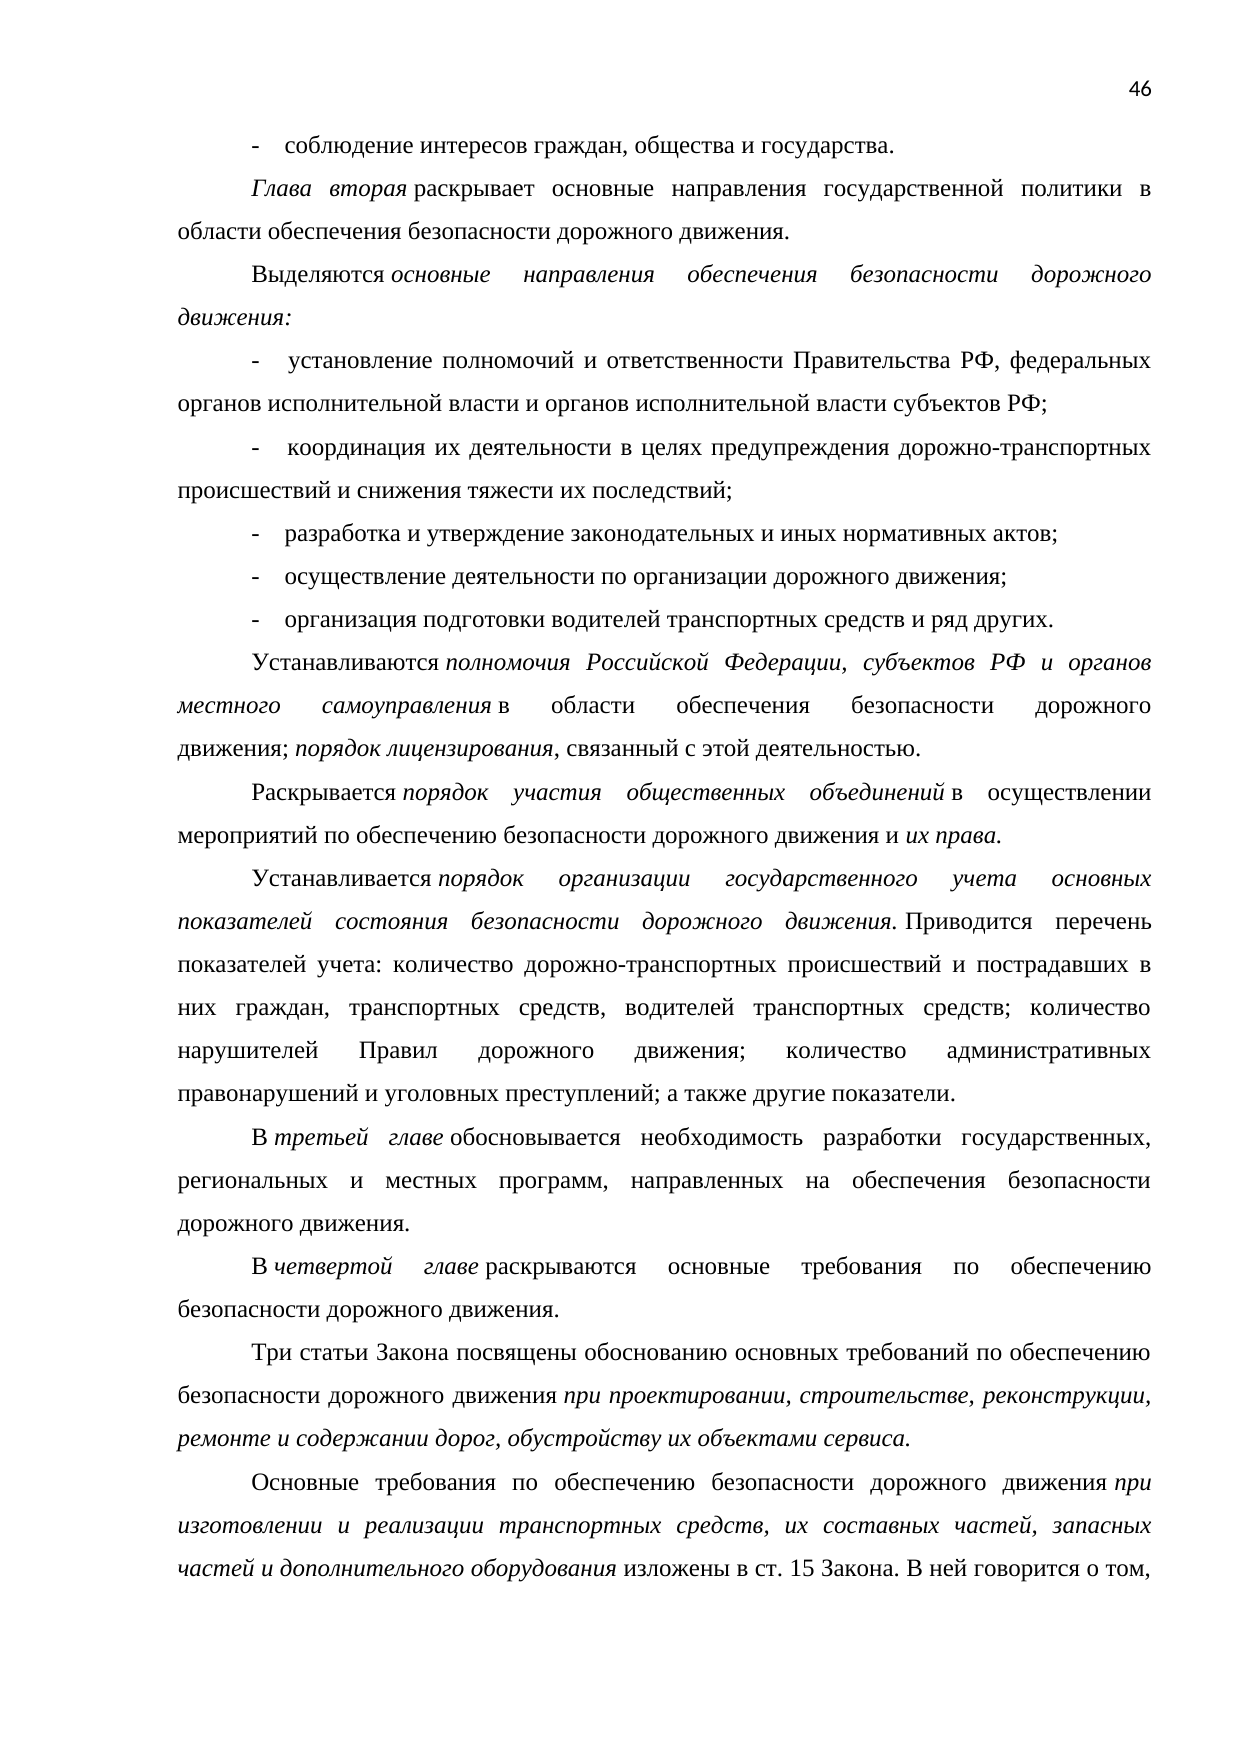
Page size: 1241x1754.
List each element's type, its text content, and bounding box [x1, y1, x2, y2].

text - соблюдение интересов граждан, общества и государства. [177, 130, 1152, 158]
text Выделяются основные направления обеспечения безопасности дорожного движения: [177, 259, 1152, 331]
text - установление полномочий и ответственности Правительства РФ, федеральных органов исполнительной власти и органов исполнительной власти субъектов РФ; [177, 345, 1152, 417]
text - осуществление деятельности по организации дорожного движения; [177, 561, 1152, 590]
text Устанавливаются полномочия Российской Федерации, субъектов РФ и органов местного самоуправления в области обеспечения безопасности дорожного движения; порядок лицензирования, связанный с этой деятельностью. [177, 647, 1152, 762]
text Раскрывается порядок участия общественных объединений в осуществлении мероприятий по обеспечению безопасности дорожного движения и их права. [177, 777, 1152, 848]
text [177, 1467, 1152, 1582]
text - координация их деятельности в целях предупреждения дорожно-транспортных происшествий и снижения тяжести их последствий; [177, 432, 1152, 503]
text Глава вторая раскрывает основные направления государственной политики в области обеспечения безопасности дорожного движения. [177, 173, 1152, 245]
text Устанавливается порядок организации государственного учета основных показателей состояния безопасности дорожного движения. Приводится перечень показателей учета: количество дорожно-транспортных происшествий и пострадавших в них граждан, транспортных средств, водителей транспортных средств; количество нарушителей Правил дорожного движения; количество административных правонарушений и уголовных преступлений; а также другие показатели. [177, 863, 1152, 1107]
text - разработка и утверждение законодательных и иных нормативных актов; [177, 518, 1152, 547]
text В четвертой главе раскрываются основные требования по обеспечению безопасности дорожного движения. [177, 1251, 1152, 1323]
text Три статьи Закона посвящены обоснованию основных требований по обеспечению безопасности дорожного движения при проектировании, строительстве, реконструкции, ремонте и содержании дорог, обустройству их объектами сервиса. [177, 1337, 1152, 1452]
text В третьей главе обосновывается необходимость разработки государственных, региональных и местных программ, направленных на обеспечения безопасности дорожного движения. [177, 1122, 1152, 1237]
text - организация подготовки водителей транспортных средств и ряд других. [177, 604, 1152, 633]
